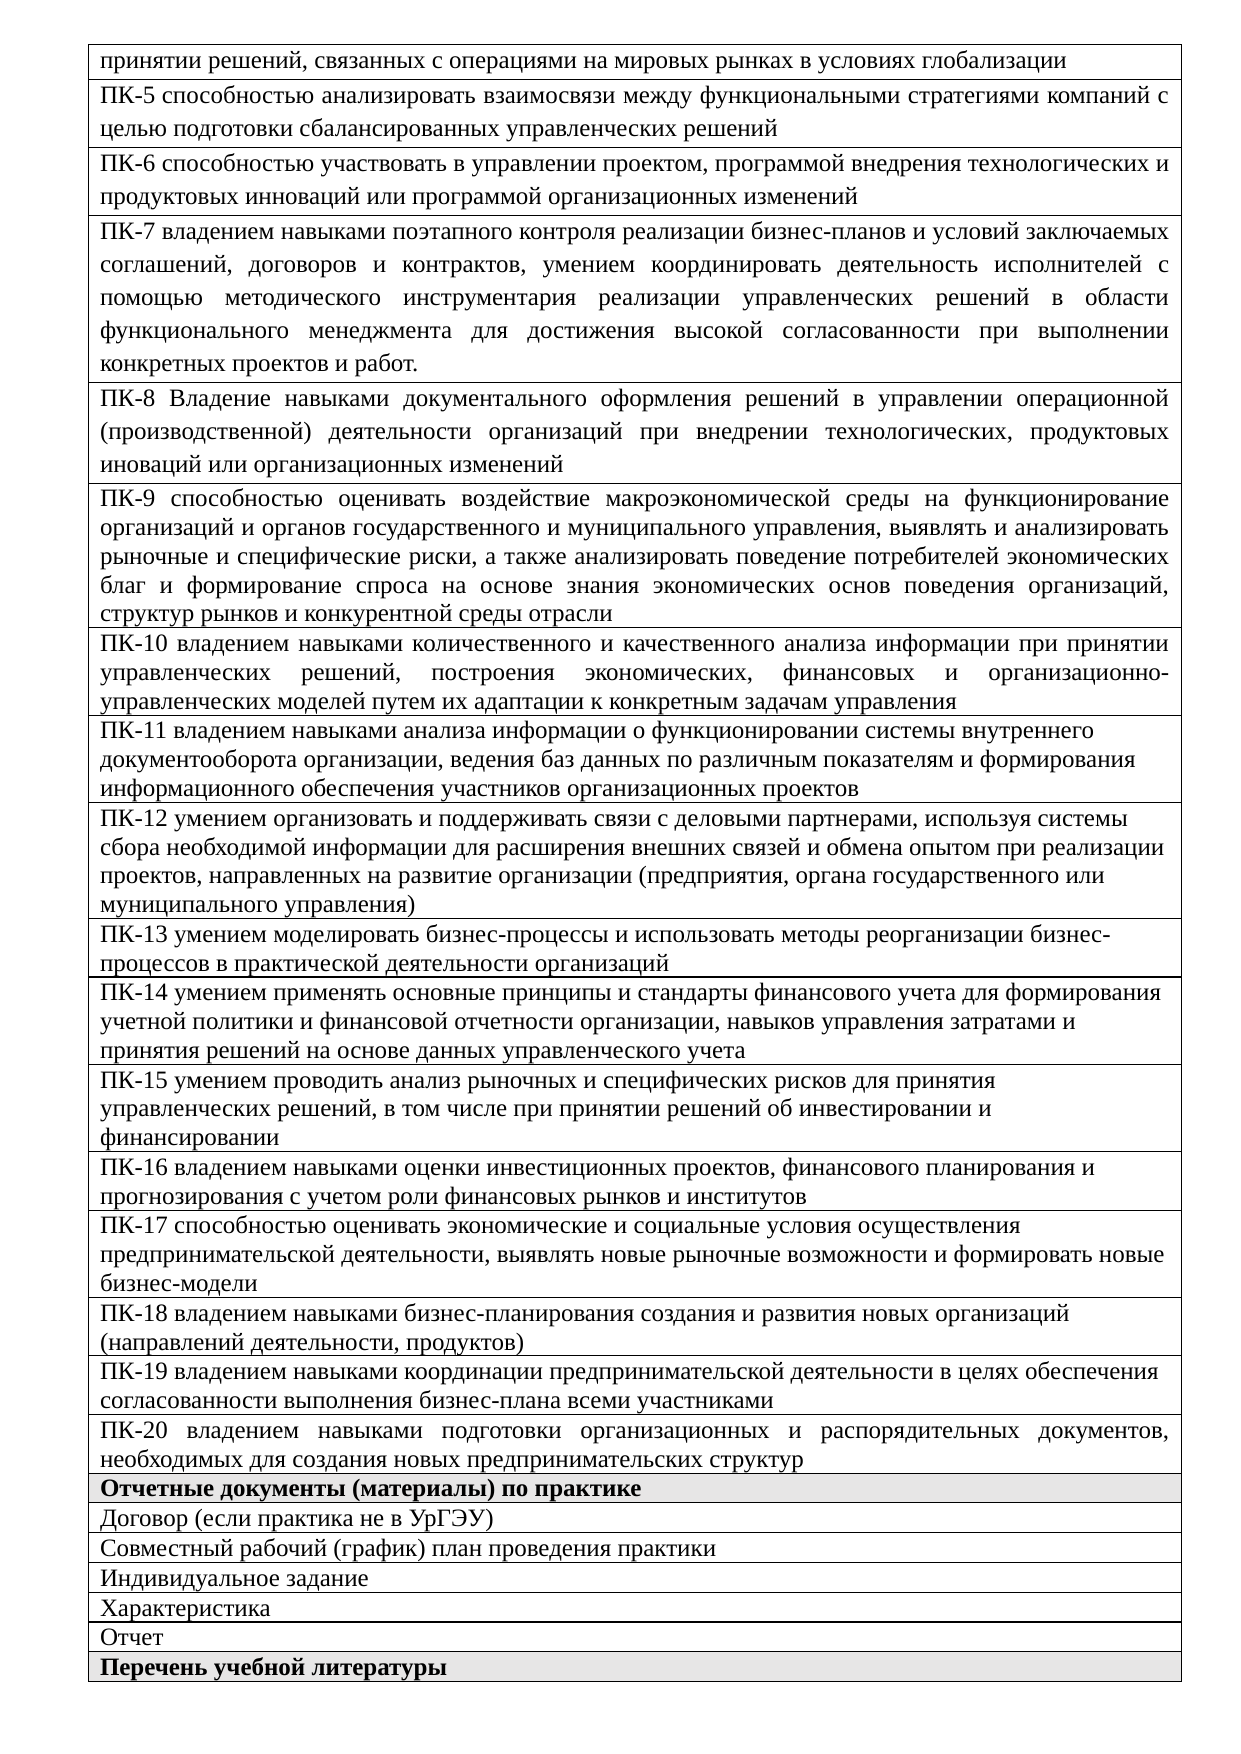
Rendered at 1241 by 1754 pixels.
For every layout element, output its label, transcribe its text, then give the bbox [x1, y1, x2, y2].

table_cell ПК-6 способностью участвовать в управлении проектом, программой внедрения технологических и продуктовых инноваций или программой организационных изменений [89, 148, 1181, 215]
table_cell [89, 45, 1181, 79]
table_cell ПК-5 способностью анализировать взаимосвязи между функциональными стратегиями компаний с целью подготовки сбалансированных управленческих решений [89, 80, 1181, 147]
table_cell ПК-9 способностью оценивать воздействие макроэкономической среды на функционирование организаций и органов государственного и муниципального управления, выявлять и анализировать рыночные и специфические риски, а также анализировать поведение потребителей экономических благ и формирование спроса на основе знания экономических основ поведения организаций, структур рынков и конкурентной среды отрасли [89, 484, 1181, 627]
table_cell Перечень учебной литературы [89, 1652, 1181, 1681]
table_cell Отчет [89, 1623, 1181, 1651]
table_cell Индивидуальное задание [89, 1563, 1181, 1592]
table_cell ПК-16 владением навыками оценки инвестиционных проектов, финансового планирования и прогнозирования с учетом роли финансовых рынков и институтов [89, 1152, 1181, 1209]
table_cell ПК-19 владением навыками координации предпринимательской деятельности в целях обеспечения согласованности выполнения бизнес-плана всеми участниками [89, 1356, 1181, 1414]
table_cell ПК-8 Владение навыками документального оформления решений в управлении операционной (производственной) деятельности организаций при внедрении технологических, продуктовых иноваций или организационных изменений [89, 383, 1181, 482]
table_cell ПК-15 умением проводить анализ рыночных и специфических рисков для принятия управленческих решений, в том числе при принятии решений об инвестировании и финансировании [89, 1065, 1181, 1151]
table_cell ПК-18 владением навыками бизнес-планирования создания и развития новых организаций (направлений деятельности, продуктов) [89, 1298, 1181, 1355]
table_cell ПК-11 владением навыками анализа информации о функционировании системы внутреннего документооборота организации, ведения баз данных по различным показателям и формирования информационного обеспечения участников организационных проектов [89, 716, 1181, 802]
table_cell ПК-13 умением моделировать бизнес-процессы и использовать методы реорганизации бизнес-процессов в практической деятельности организаций [89, 919, 1181, 976]
table_cell ПК-20 владением навыками подготовки организационных и распорядительных документов, необходимых для создания новых предпринимательских структур [89, 1415, 1181, 1472]
table_cell Характеристика [89, 1593, 1181, 1621]
table_cell Совместный рабочий (график) план проведения практики [89, 1533, 1181, 1562]
table_cell ПК-12 умением организовать и поддерживать связи с деловыми партнерами, используя системы сбора необходимой информации для расширения внешних связей и обмена опытом при реализации проектов, направленных на развитие организации (предприятия, органа государственного или муниципального управления) [89, 803, 1181, 918]
table_cell ПК-7 владением навыками поэтапного контроля реализации бизнес-планов и условий заключаемых соглашений, договоров и контрактов, умением координировать деятельность исполнителей с помощью методического инструментария реализации управленческих решений в области функционального менеджмента для достижения высокой согласованности при выполнении конкретных проектов и работ. [89, 216, 1181, 382]
table_cell Договор (если практика не в УрГЭУ) [89, 1503, 1181, 1532]
table_cell Отчетные документы (материалы) по практике [89, 1474, 1181, 1502]
table_cell ПК-14 умением применять основные принципы и стандарты финансового учета для формирования учетной политики и финансовой отчетности организации, навыков управления затратами и принятия решений на основе данных управленческого учета [89, 978, 1181, 1064]
table_cell ПК-17 способностью оценивать экономические и социальные условия осуществления предпринимательской деятельности, выявлять новые рыночные возможности и формировать новые бизнес-модели [89, 1211, 1181, 1297]
table_cell ПК-10 владением навыками количественного и качественного анализа информации при принятии управленческих решений, построения экономических, финансовых и организационно-управленческих моделей путем их адаптации к конкретным задачам управления [89, 628, 1181, 714]
